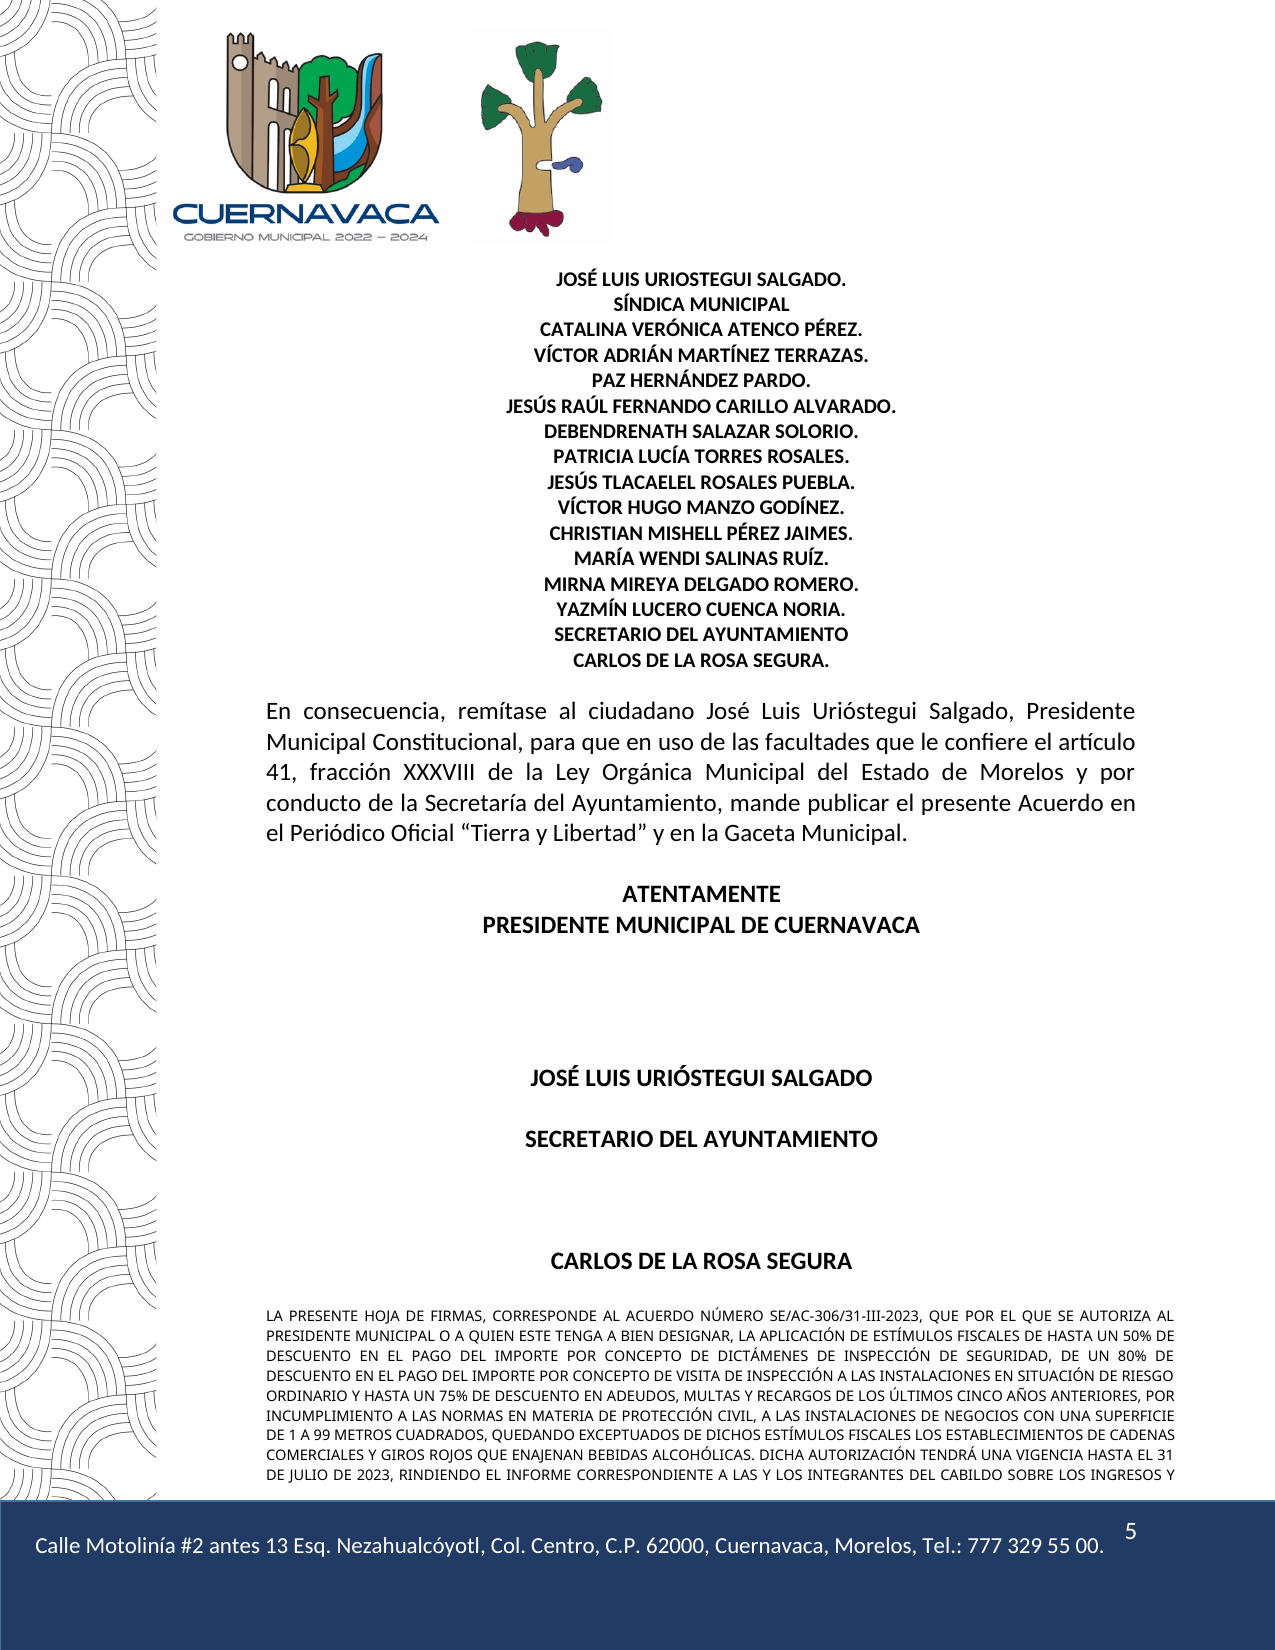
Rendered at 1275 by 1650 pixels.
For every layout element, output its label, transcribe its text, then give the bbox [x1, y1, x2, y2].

text VÍCTOR HUGO MANZO GODÍNEZ. [266, 494, 1137, 520]
text CATALINA VERÓNICA ATENCO PÉREZ. [266, 317, 1137, 342]
text MARÍA WENDI SALINAS RUÍZ. [266, 545, 1137, 571]
text YAZMÍN LUCERO CUENCA NORIA. [266, 596, 1137, 622]
text JESÚS RAÚL FERNANDO CARILLO ALVARADO. [266, 393, 1137, 418]
text ATENTAMENTE [266, 878, 1137, 909]
text SECRETARIO DEL AYUNTAMIENTO [266, 1123, 1137, 1153]
text DEBENDRENATH SALAZAR SOLORIO. [266, 418, 1137, 444]
text VÍCTOR ADRIÁN MARTÍNEZ TERRAZAS. [266, 342, 1137, 367]
text En consecuencia, remítase al ciudadano José Luis Urióstegui Salgado, Presidente Municipal Constitucional, para que en uso de las facultades que le confiere el artículo 41, fracción XXXVIII de la Ley Orgánica Municipal del Estado de Morelos y por conducto de la Secretaría del Ayuntamiento, mande publicar el presente Acuerdo en el Periódico Oficial “Tierra y Libertad” y en la Gaceta Municipal. [266, 695, 1137, 848]
text JOSÉ LUIS URIÓSTEGUI SALGADO [266, 1062, 1137, 1092]
picture [0, 0, 157, 1500]
text SÍNDICA MUNICIPAL [266, 291, 1137, 317]
text CARLOS DE LA ROSA SEGURA [266, 1245, 1137, 1275]
text PRESIDENTE MUNICIPAL DE CUERNAVACA [266, 909, 1137, 939]
text SECRETARIO DEL AYUNTAMIENTO [266, 622, 1137, 647]
text MIRNA MIREYA DELGADO ROMERO. [266, 571, 1137, 596]
text JESÚS TLACAELEL ROSALES PUEBLA. [266, 469, 1137, 494]
text CARLOS DE LA ROSA SEGURA. [266, 647, 1137, 672]
text CHRISTIAN MISHELL PÉREZ JAIMES. [266, 520, 1137, 545]
picture [468, 27, 614, 245]
text PAZ HERNÁNDEZ PARDO. [266, 367, 1137, 393]
text PATRICIA LUCÍA TORRES ROSALES. [266, 444, 1137, 469]
text JOSÉ LUIS URIOSTEGUI SALGADO. [266, 266, 1137, 291]
picture [161, 17, 448, 259]
